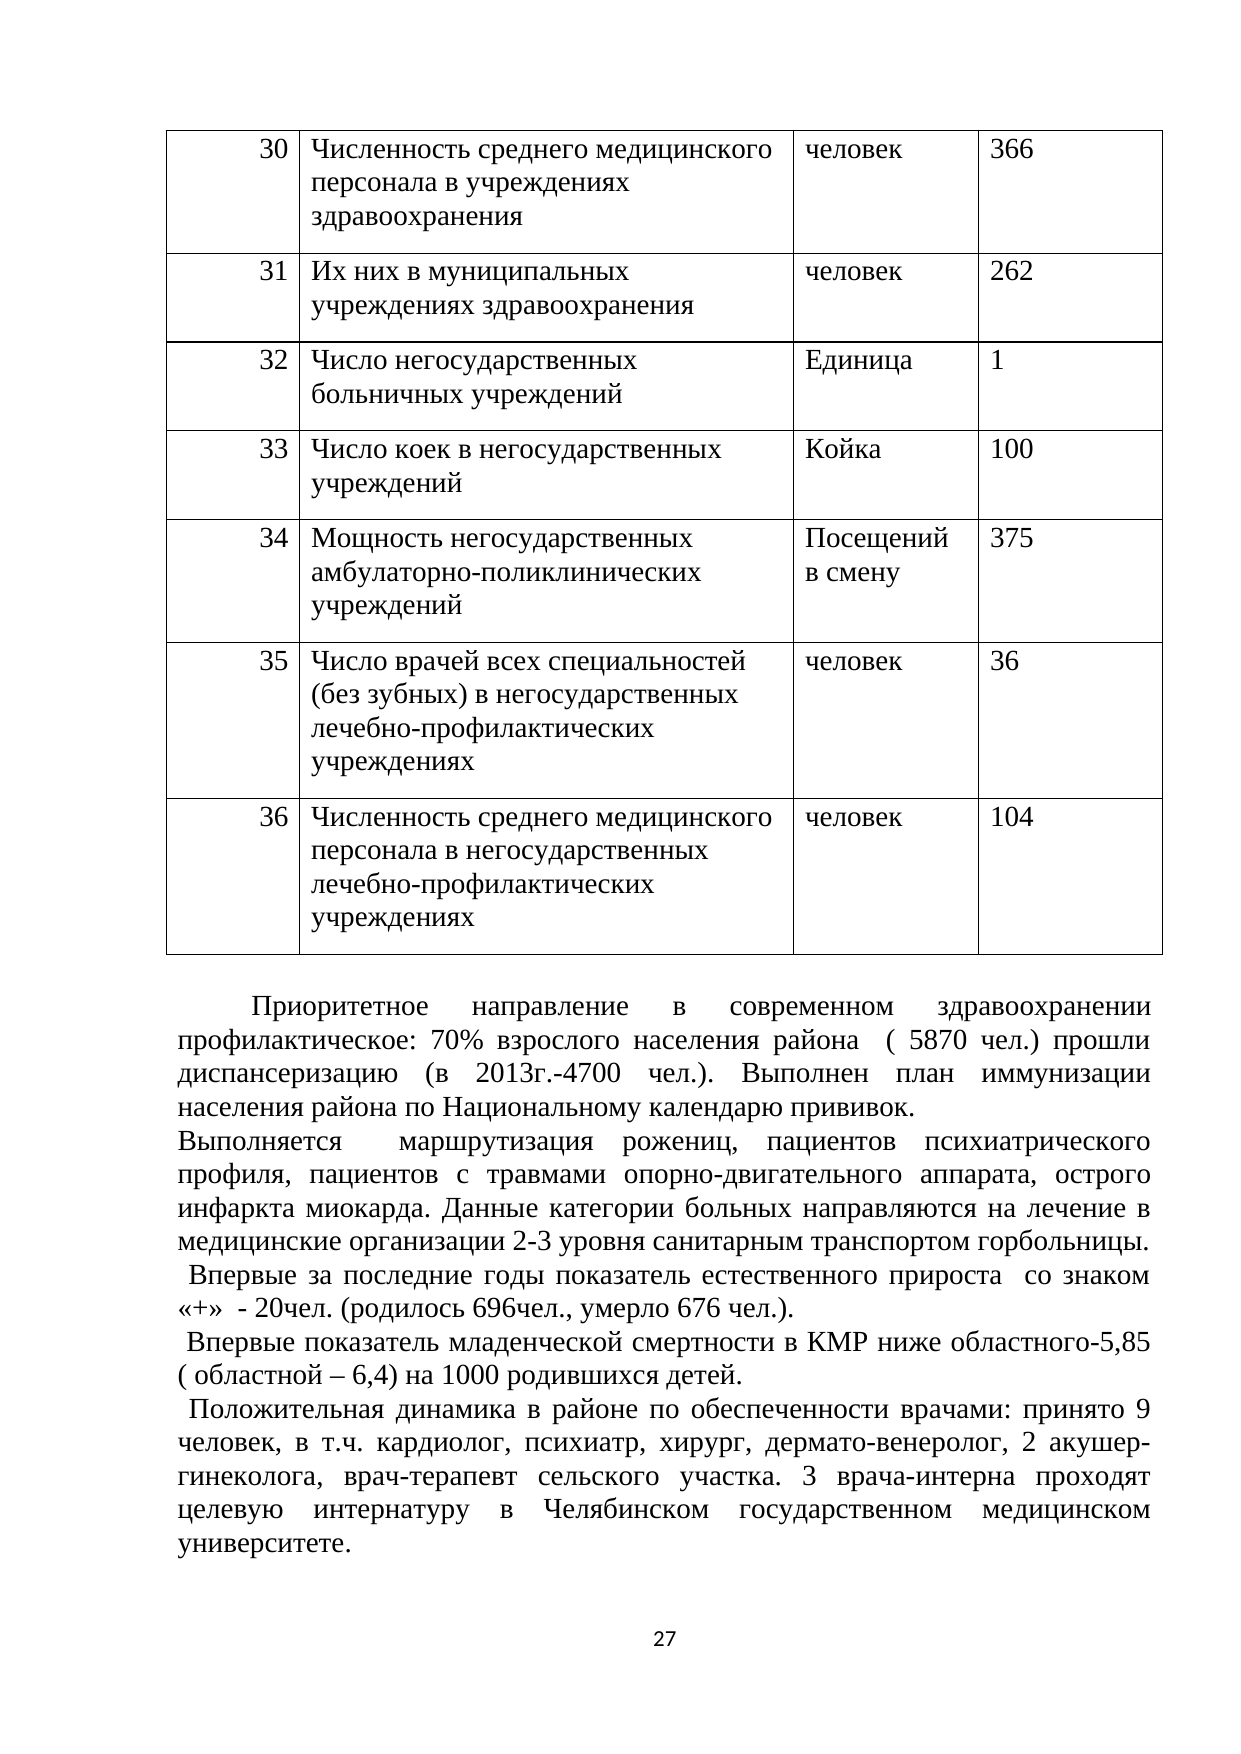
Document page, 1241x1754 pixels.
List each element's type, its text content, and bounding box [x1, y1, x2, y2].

text Положительная динамика в районе по обеспеченности врачами: принято 9 человек, в т.ч. кардиолог, психиатр, хирург, дермато-венеролог, 2 акушер-гинеколога, врач-терапевт сельского участка. 3 врача-интерна проходят целевую интернатуру в Челябинском государственном медицинском университете. [177, 1391, 1152, 1559]
table_cell Койка [794, 431, 978, 519]
table_cell 104 [979, 799, 1162, 954]
table_cell человек [794, 131, 978, 252]
table_cell 100 [979, 431, 1162, 519]
table_cell 36 [979, 643, 1162, 798]
table_cell 35 [167, 643, 299, 798]
table_cell Посещений в смену [794, 520, 978, 642]
table_cell 375 [979, 520, 1162, 642]
table_cell Численность среднего медицинского персонала в учреждениях здравоохранения [300, 131, 793, 252]
table_cell Число коек в негосударственных учреждений [300, 431, 793, 519]
table_cell Единица [794, 343, 978, 430]
text Впервые показатель младенческой смертности в КМР ниже областного-5,85 ( областной – 6,4) на 1000 родившихся детей. [177, 1324, 1152, 1391]
table_cell 31 [167, 254, 299, 341]
table_cell человек [794, 254, 978, 341]
table_cell 32 [167, 343, 299, 430]
table_cell 1 [979, 343, 1162, 430]
table_cell 33 [167, 431, 299, 519]
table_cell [300, 254, 793, 341]
table_cell Численность среднего медицинского персонала в негосударственных лечебно-профилактических учреждениях [300, 799, 793, 954]
text Приоритетное направление в современном здравоохранении профилактическое: 70% взрослого населения района ( 5870 чел.) прошли диспансеризацию (в 2013г.-4700 чел.). Выполнен план иммунизации населения района по Национальному календарю прививок. [177, 988, 1152, 1123]
text Впервые за последние годы показатель естественного прироста со знаком «+» - 20чел. (родилось 696чел., умерло 676 чел.). [177, 1257, 1152, 1324]
table_cell 262 [979, 254, 1162, 341]
table_cell Число врачей всех специальностей (без зубных) в негосударственных лечебно-профилактических учреждениях [300, 643, 793, 798]
table_cell 34 [167, 520, 299, 642]
table_cell Мощность негосударственных амбулаторно-поликлинических учреждений [300, 520, 793, 642]
table_cell 30 [167, 131, 299, 252]
table_cell человек [794, 643, 978, 798]
text Выполняется маршрутизация рожениц, пациентов психиатрического профиля, пациентов с травмами опорно-двигательного аппарата, острого инфаркта миокарда. Данные категории больных направляются на лечение в медицинские организации 2-3 уровня санитарным транспортом горбольницы. [177, 1123, 1152, 1257]
table_cell 36 [167, 799, 299, 954]
table_cell человек [794, 799, 978, 954]
table_cell Число негосударственных больничных учреждений [300, 343, 793, 430]
table_cell 366 [979, 131, 1162, 252]
